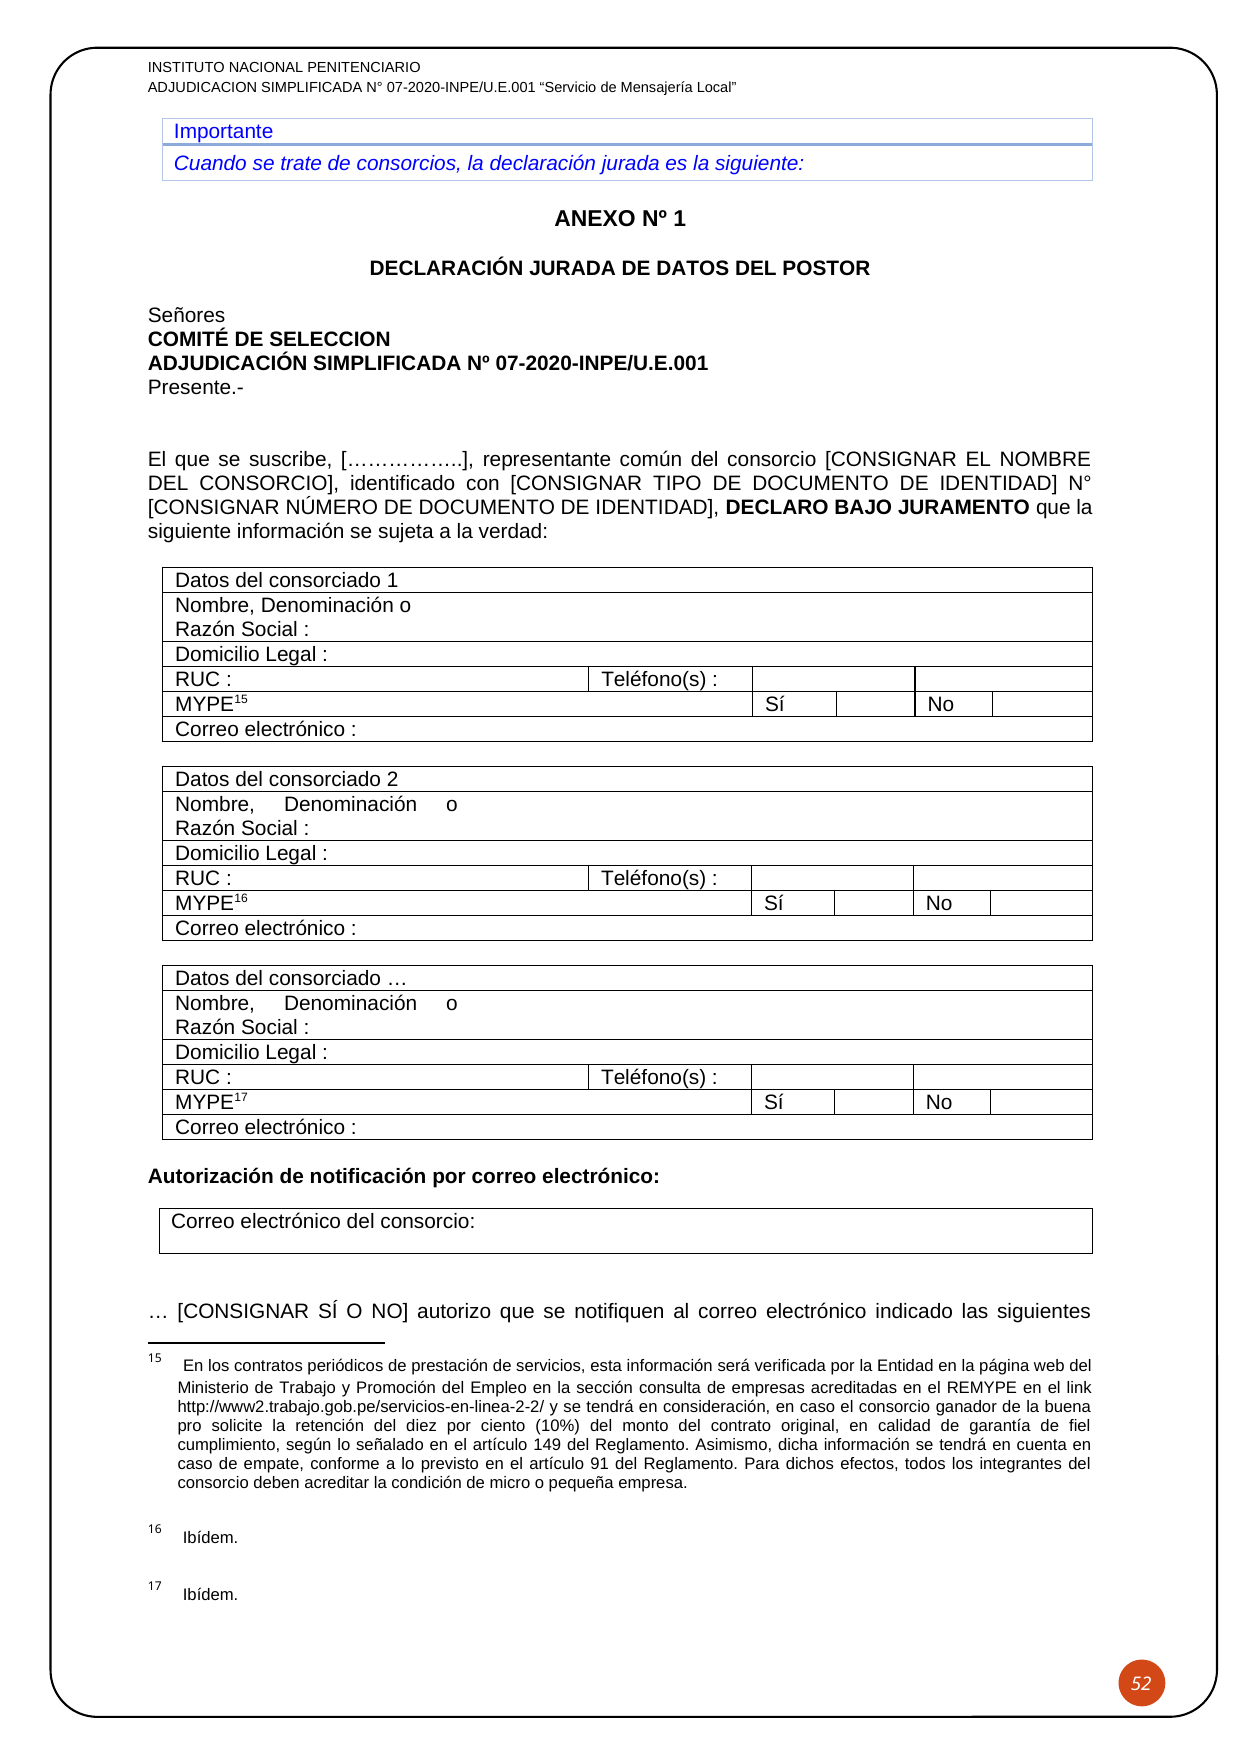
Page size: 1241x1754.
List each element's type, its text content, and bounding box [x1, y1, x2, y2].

text El que se suscribe, [……………..], representante común del consorcio [CONSIGNAR EL NOMBRE DEL CONSORCIO], identificado con [CONSIGNAR TIPO DE DOCUMENTO DE IDENTIDAD] N° [CONSIGNAR NÚMERO DE DOCUMENTO DE IDENTIDAD], DECLARO BAJO JURAMENTO que la siguiente información se sujeta a la verdad: [148, 447, 1092, 543]
text COMITÉ DE SELECCION [148, 327, 1092, 351]
table_cell RUC : [163, 667, 588, 691]
text ANEXO Nº 1 [148, 205, 1092, 231]
table_cell RUC : [163, 1065, 588, 1089]
table_cell No [916, 692, 992, 716]
table_cell [916, 667, 1092, 691]
table_cell No [914, 1090, 990, 1114]
table_cell [470, 841, 1092, 865]
table_cell Correo electrónico : [163, 1115, 1092, 1139]
table_cell Correo electrónico : [163, 916, 1092, 940]
table_header Datos del consorciado 2 [163, 767, 470, 791]
table_cell [993, 692, 1092, 716]
text Autorización de notificación por correo electrónico: [148, 1164, 1092, 1188]
table_cell Sí [752, 891, 834, 915]
table_cell Domicilio Legal : [163, 642, 470, 666]
table_cell Domicilio Legal : [163, 1040, 470, 1064]
text ADJUDICACIÓN SIMPLIFICADA Nº 07-2020-INPE/U.E.001 [148, 351, 1092, 375]
table_cell Teléfono(s) : [589, 667, 752, 691]
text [148, 1298, 1092, 1322]
table_cell [991, 1090, 1092, 1114]
table_cell Sí [753, 692, 836, 716]
table_cell [470, 792, 1092, 840]
table_cell [837, 692, 914, 716]
table_cell [470, 1040, 1092, 1064]
table_header DECLARACIÓN JURADA DE DATOS DEL POSTOR [170, 255, 1070, 279]
table_header Importante [163, 119, 1092, 143]
table_cell Nombre, Denominación o Razón Social : [163, 593, 470, 641]
table_cell [752, 866, 913, 890]
table_header Datos del consorciado … [163, 966, 470, 990]
table_cell [752, 1065, 913, 1089]
table_cell [470, 593, 1092, 641]
table_cell Sí [752, 1090, 834, 1114]
table_header Correo electrónico del consorcio: [160, 1209, 1092, 1253]
table_cell [753, 667, 914, 691]
table_cell Correo electrónico : [163, 717, 1092, 741]
table_cell Domicilio Legal : [163, 841, 470, 865]
text Señores [148, 303, 1092, 327]
table_cell [991, 891, 1092, 915]
table_cell MYPE [163, 1090, 751, 1114]
text Presente.- [148, 375, 1092, 399]
table_cell [470, 642, 1092, 666]
table_cell [914, 1065, 1092, 1089]
table_cell No [914, 891, 990, 915]
table_cell RUC : [163, 866, 588, 890]
table_cell MYPE [163, 891, 751, 915]
table_header [470, 966, 1092, 990]
table_cell Cuando se trate de consorcios, la declaración jurada es la siguiente: [163, 146, 1092, 180]
table_cell Teléfono(s) : [589, 1065, 751, 1089]
table_header [470, 568, 1092, 592]
table_cell Teléfono(s) : [589, 866, 751, 890]
table_cell MYPE [163, 692, 752, 716]
table_header Datos del consorciado 1 [163, 568, 470, 592]
table_cell [914, 866, 1092, 890]
table_cell [470, 991, 1092, 1039]
table_cell [835, 891, 913, 915]
table_cell [835, 1090, 913, 1114]
table_header [470, 767, 1092, 791]
table_cell Nombre, Denominación o Razón Social : [163, 991, 470, 1039]
table_cell Nombre, Denominación o Razón Social : [163, 792, 470, 840]
